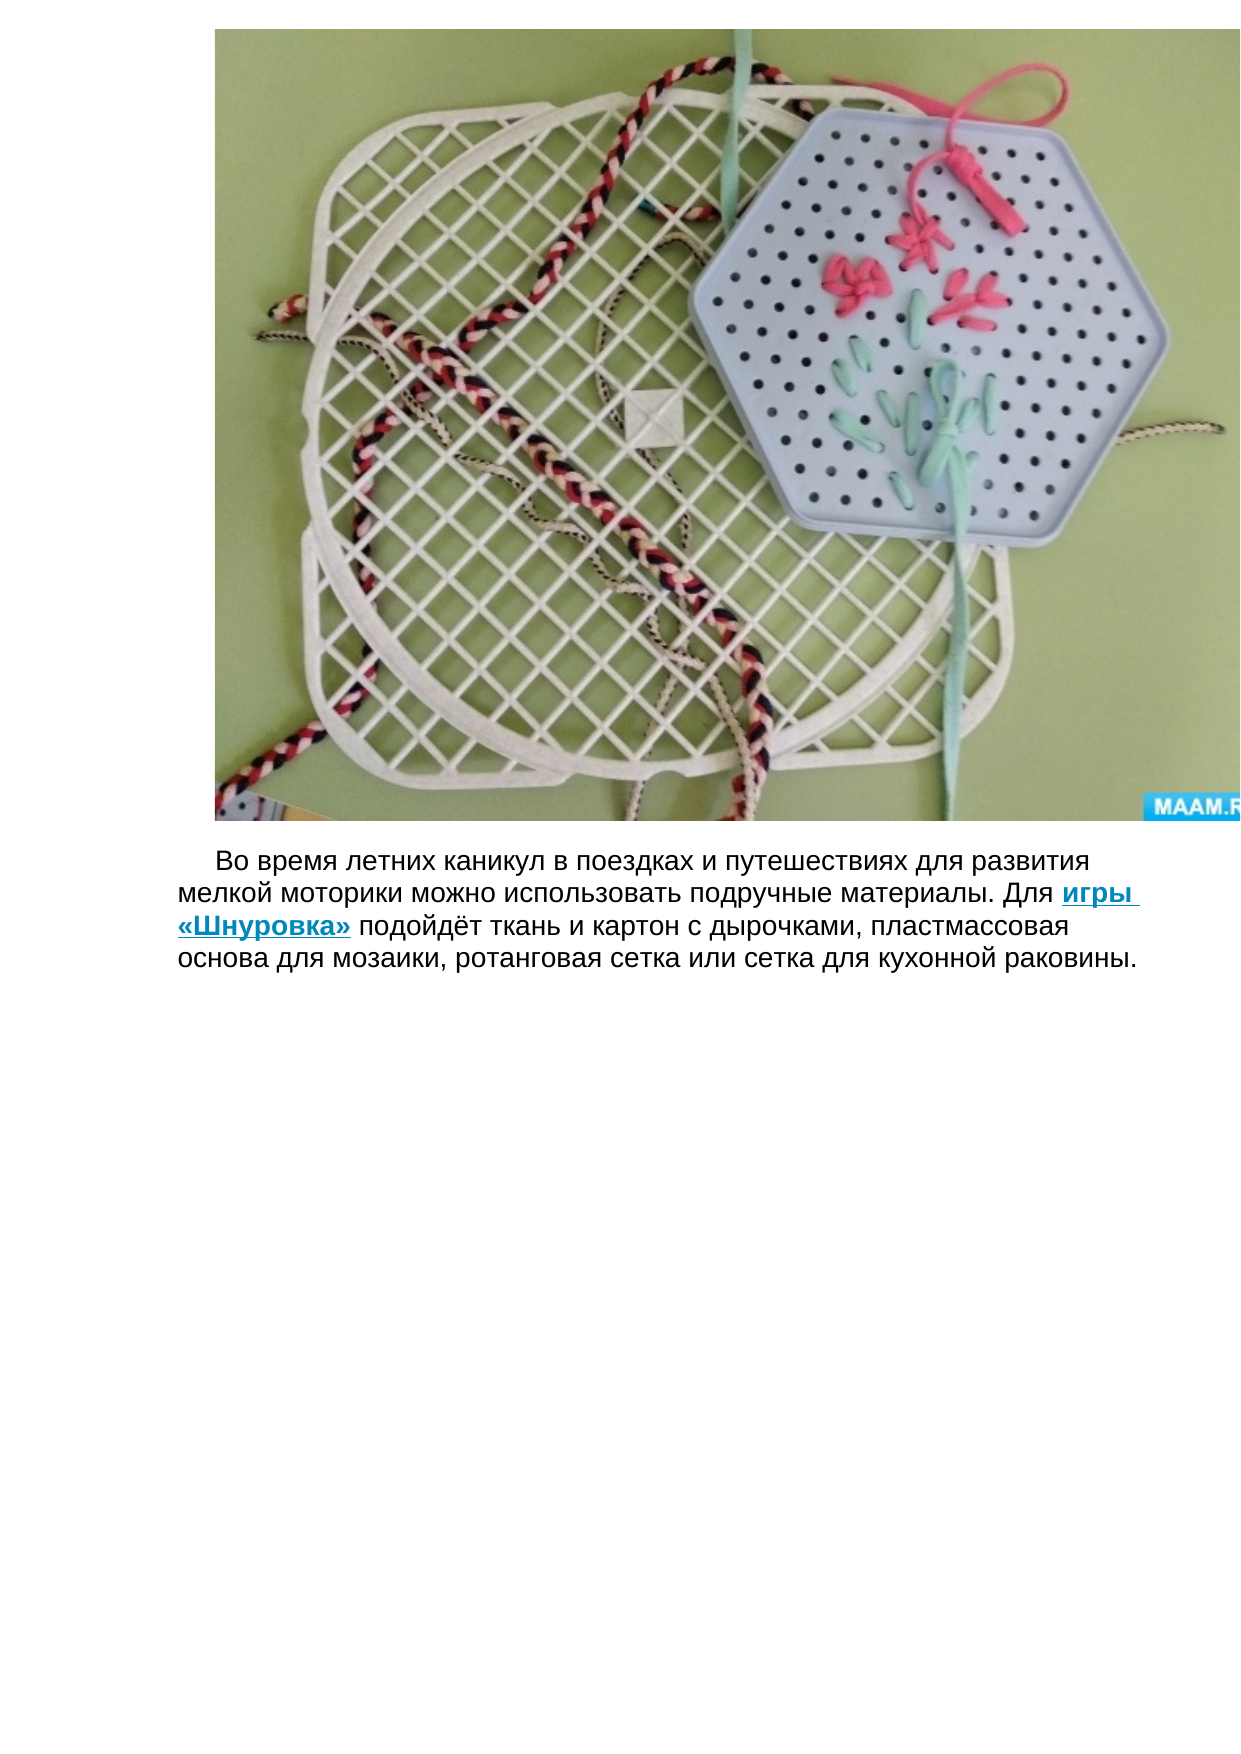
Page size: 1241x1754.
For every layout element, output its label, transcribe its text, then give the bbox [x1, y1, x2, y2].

text Во время летних каникул в поездках и путешествиях для развития мелкой моторики можно использовать подручные материалы. Для игры «Шнуровка» подойдёт ткань и картон с дырочками, пластмассовая основа для мозаики, ротанговая сетка или сетка для кухонной раковины. [177, 844, 1152, 973]
picture [214, 29, 1241, 821]
